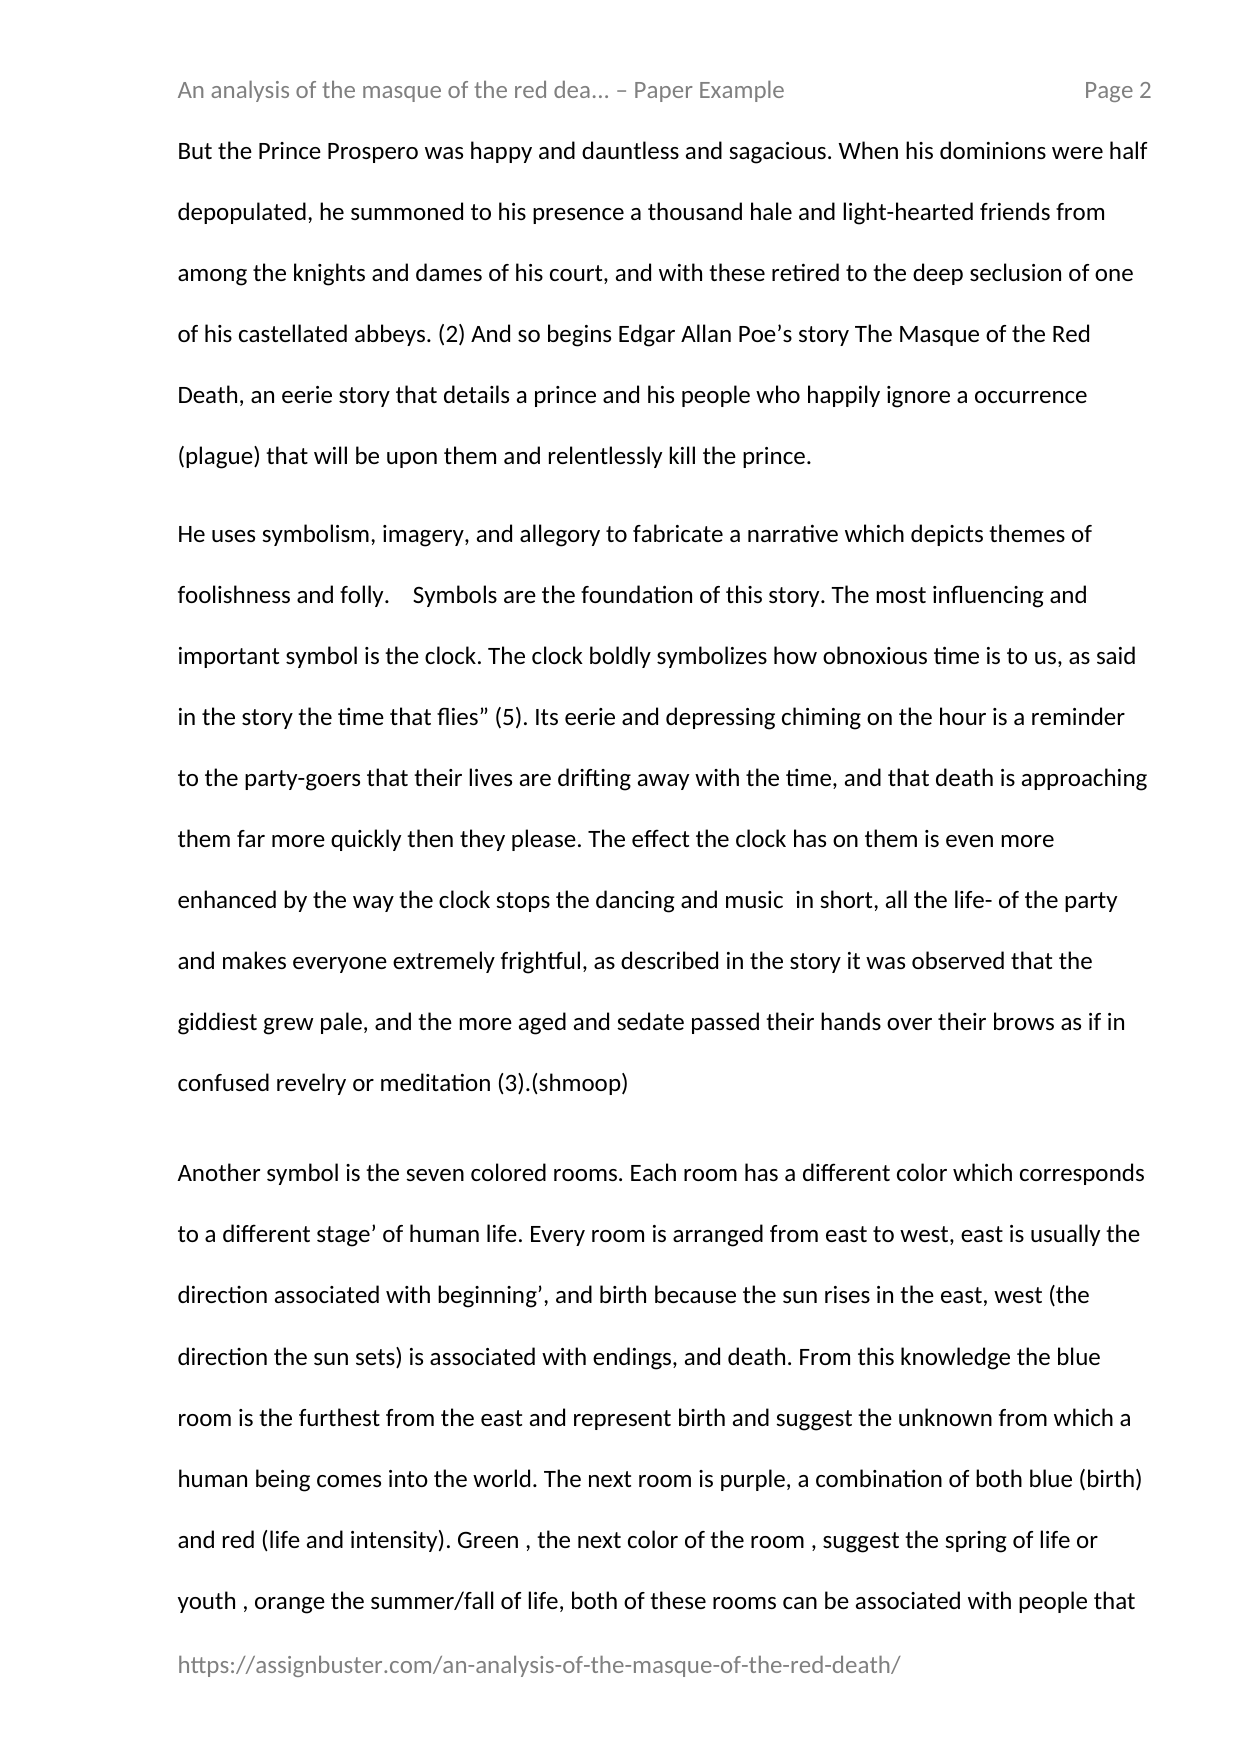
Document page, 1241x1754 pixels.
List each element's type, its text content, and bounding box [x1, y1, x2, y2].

text But the Prince Prospero was happy and dauntless and sagacious. When his dominions were half depopulated, he summoned to his presence a thousand hale and light-hearted friends from among the knights and dames of his court, and with these retired to the deep seclusion of one of his castellated abbeys. (2) And so begins Edgar Allan Poe’s story The Masque of the Red Death, an eerie story that details a prince and his people who happily ignore a occurrence (plague) that will be upon them and relentlessly kill the prince. [177, 135, 1152, 471]
text He uses symbolism, imagery, and allegory to fabricate a narrative which depicts themes of foolishness and folly. Symbols are the foundation of this story. The most influencing and important symbol is the clock. The clock boldly symbolizes how obnoxious time is to us, as said in the story the time that flies” (5). Its eerie and depressing chiming on the hour is a reminder to the party-goers that their lives are drifting away with the time, and that death is approaching them far more quickly then they please. The effect the clock has on them is even more enhanced by the way the clock stops the dancing and music in short, all the life- of the party and makes everyone extremely frightful, as described in the story it was observed that the giddiest grew pale, and the more aged and sedate passed their hands over their brows as if in confused revelry or meditation (3).(shmoop) [177, 518, 1152, 1098]
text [177, 1158, 1152, 1615]
